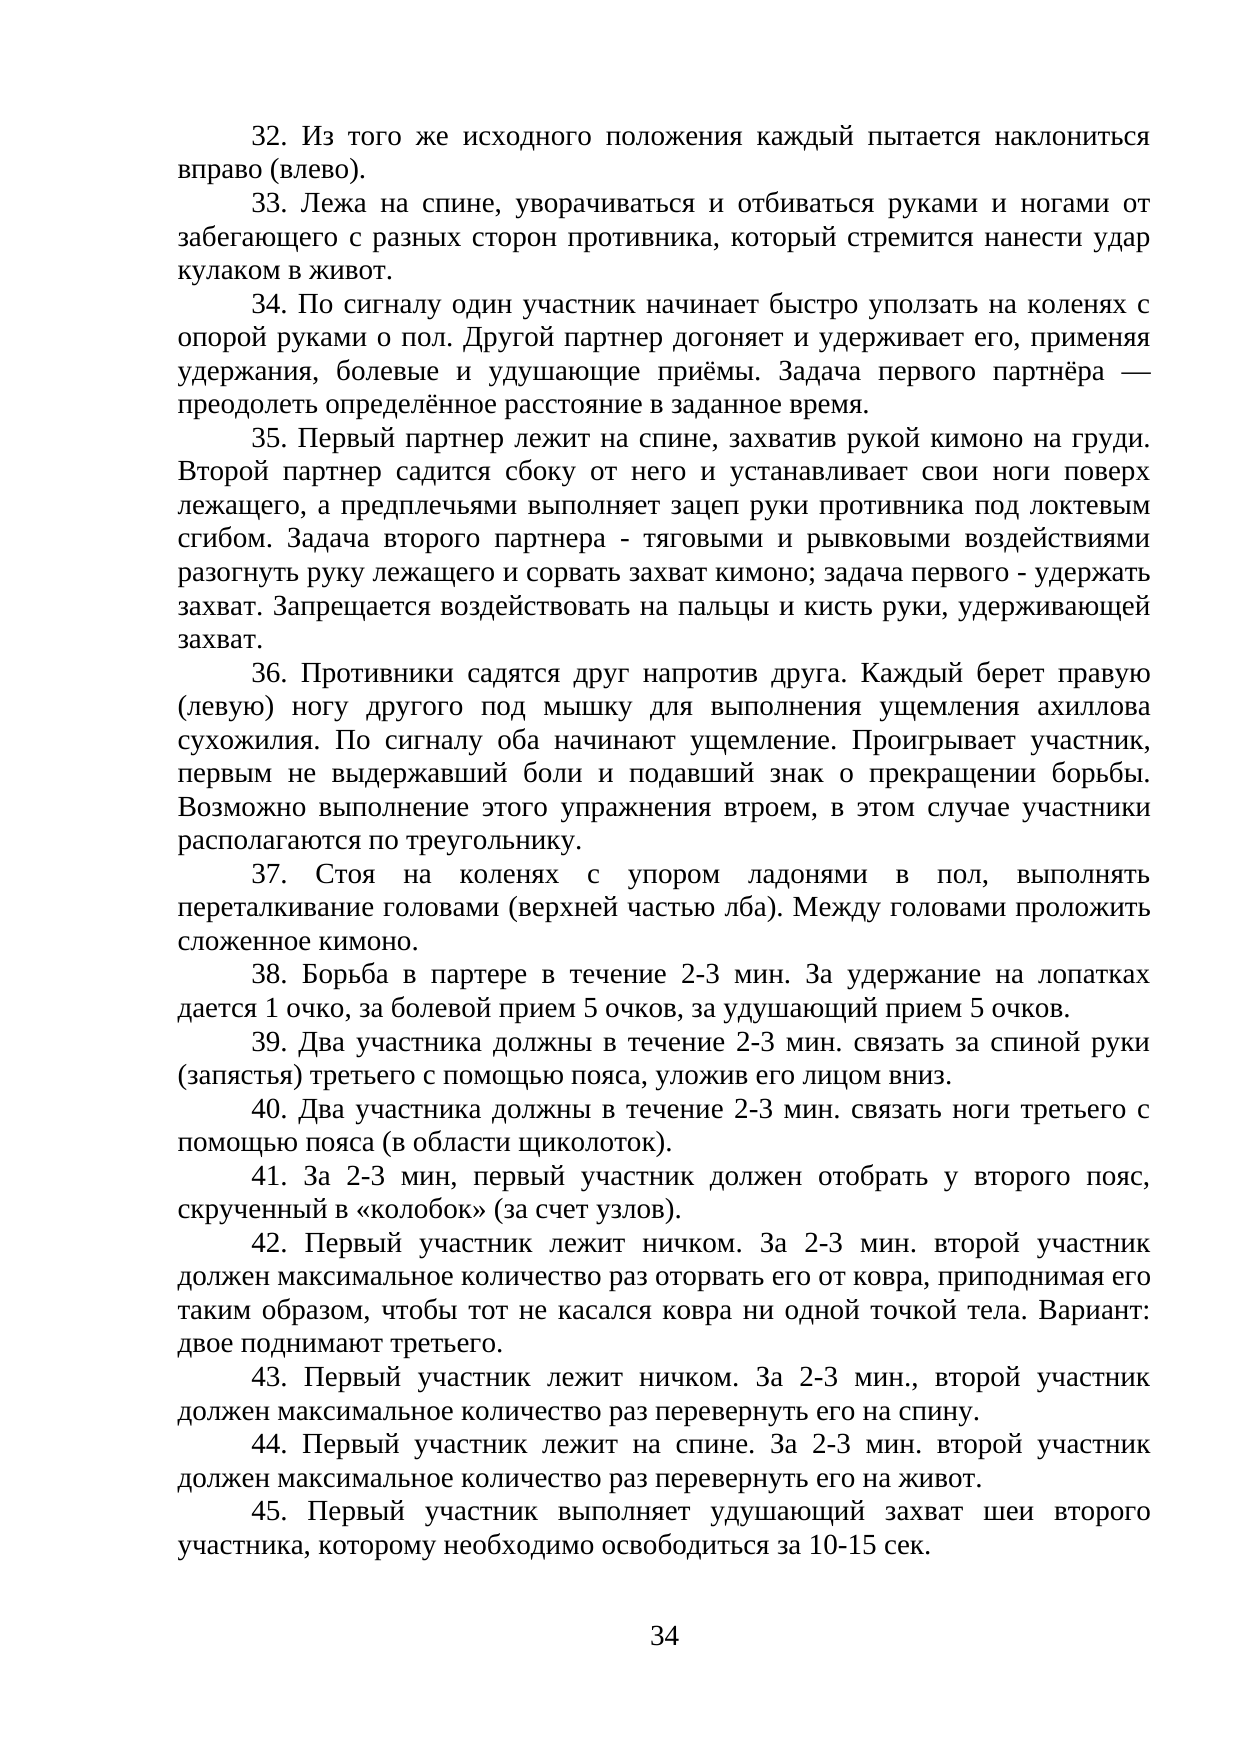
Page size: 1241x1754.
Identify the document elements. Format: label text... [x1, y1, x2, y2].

text 35. Первый партнер лежит на спине, захватив рукой кимоно на груди. Второй партнер садится сбоку от него и устанавливает свои ноги поверх лежащего, а предплечьями выполняет зацеп руки противника под локтевым сгибом. Задача второго партнера - тяговыми и рывковыми воздействиями разогнуть руку лежащего и сорвать захват кимоно; задача первого - удержать захват. Запрещается воздействовать на пальцы и кисть руки, удерживающей захват. [177, 420, 1152, 655]
text 42. Первый участник лежит ничком. За 2-3 мин. второй участник должен максимальное количество раз оторвать его от ковра, приподнимая его таким образом, чтобы тот не касался ковра ни одной точкой тела. Вариант: двое поднимают третьего. [177, 1225, 1152, 1359]
text 43. Первый участник лежит ничком. За 2-3 мин., второй участник должен максимальное количество раз перевернуть его на спину. [177, 1359, 1152, 1426]
text 32. Из того же исходного положения каждый пытается наклониться вправо (влево). [177, 118, 1152, 185]
text 36. Противники садятся друг напротив друга. Каждый берет правую (левую) ногу другого под мышку для выполнения ущемления ахиллова сухожилия. По сигналу оба начинают ущемление. Проигрывает участник, первым не выдержавший боли и подавший знак о прекращении борьбы. Возможно выполнение этого упражнения втроем, в этом случае участники располагаются по треугольнику. [177, 655, 1152, 856]
text 34. По сигналу один участник начинает быстро уползать на коленях с опорой руками о пол. Другой партнер догоняет и удерживает его, применяя удержания, болевые и удушающие приёмы. Задача первого партнёра — преодолеть определённое расстояние в заданное время. [177, 286, 1152, 420]
text 38. Борьба в партере в течение 2-3 мин. За удержание на лопатках дается 1 очко, за болевой прием 5 очков, за удушающий прием 5 очков. [177, 957, 1152, 1024]
text 39. Два участника должны в течение 2-3 мин. связать за спиной руки (запястья) третьего с помощью пояса, уложив его лицом вниз. [177, 1024, 1152, 1091]
text 45. Первый участник выполняет удушающий захват шеи второго участника, которому необходимо освободиться за 10-15 сек. [177, 1493, 1152, 1560]
text 40. Два участника должны в течение 2-3 мин. связать ноги третьего с помощью пояса (в области щиколоток). [177, 1091, 1152, 1158]
text 33. Лежа на спине, уворачиваться и отбиваться руками и ногами от забегающего с разных сторон противника, который стремится нанести удар кулаком в живот. [177, 185, 1152, 286]
text 41. За 2-3 мин, первый участник должен отобрать у второго пояс, скрученный в «колобок» (за счет узлов). [177, 1158, 1152, 1225]
text 44. Первый участник лежит на спине. За 2-3 мин. второй участник должен максимальное количество раз перевернуть его на живот. [177, 1426, 1152, 1493]
text 37. Стоя на коленях с упором ладонями в пол, выполнять переталкивание головами (верхней частью лба). Между головами проложить сложенное кимоно. [177, 856, 1152, 957]
